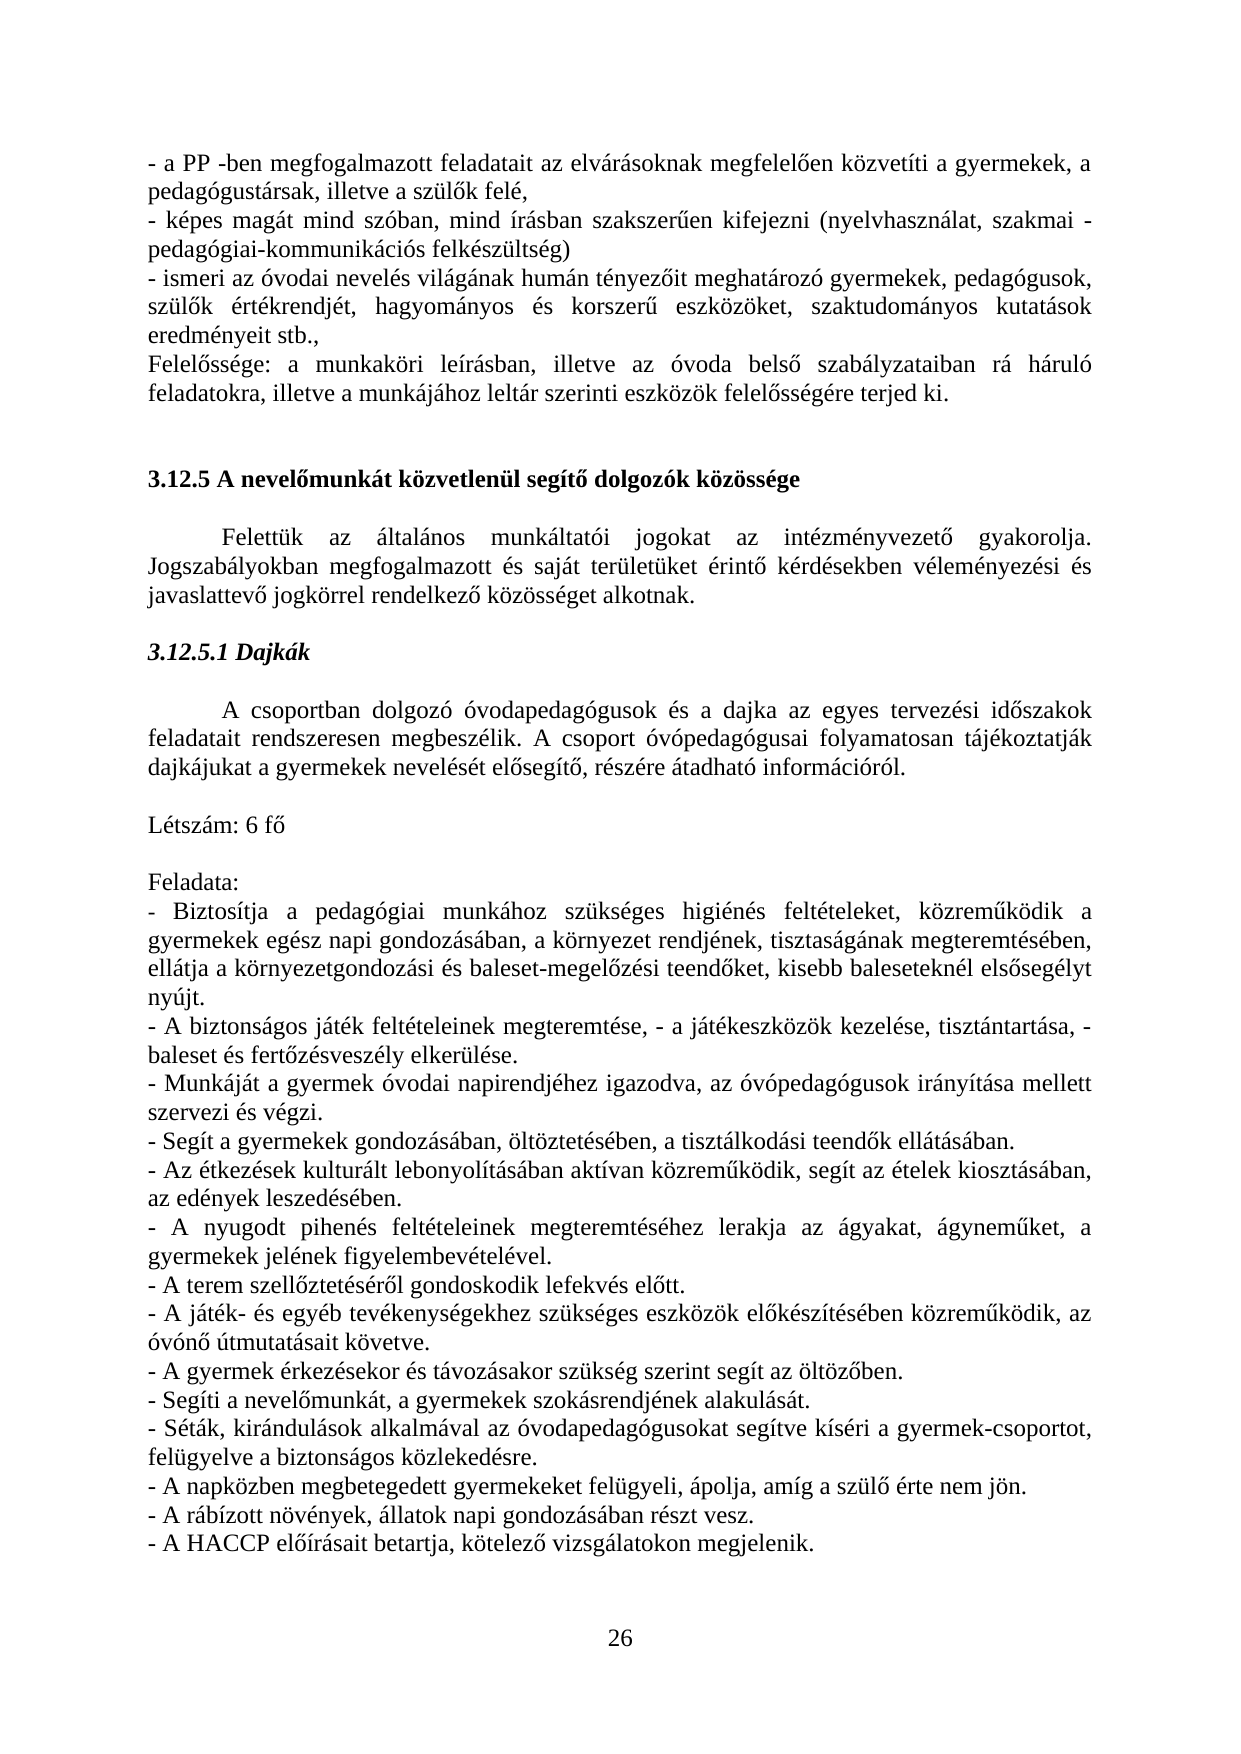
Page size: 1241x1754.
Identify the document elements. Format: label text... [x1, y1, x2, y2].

text - Munkáját a gyermek óvodai napirendjéhez igazodva, az óvópedagógusok irányítása mellett szervezi és végzi. [148, 1068, 1093, 1126]
text - A terem szellőztetéséről gondoskodik lefekvés előtt. [148, 1270, 1093, 1298]
text - A biztonságos játék feltételeinek megteremtése, - a játékeszközök kezelése, tisztántartása, - baleset és fertőzésveszély elkerülése. [148, 1011, 1093, 1068]
text - Segít a gyermekek gondozásában, öltöztetésében, a tisztálkodási teendők ellátásában. [148, 1126, 1093, 1155]
text - képes magát mind szóban, mind írásban szakszerűen kifejezni (nyelvhasználat, szakmai - pedagógiai-kommunikációs felkészültség) [148, 205, 1093, 263]
text - ismeri az óvodai nevelés világának humán tényezőit meghatározó gyermekek, pedagógusok, szülők értékrendjét, hagyományos és korszerű eszközöket, szaktudományos kutatások eredményeit stb., [148, 263, 1093, 349]
text 3.12.5.1 Dajkák [148, 637, 1093, 666]
text - Az étkezések kulturált lebonyolításában aktívan közreműködik, segít az ételek kiosztásában, az edények leszedésében. [148, 1155, 1093, 1212]
text - A napközben megbetegedett gyermekeket felügyeli, ápolja, amíg a szülő érte nem jön. [148, 1471, 1093, 1500]
text - a PP -ben megfogalmazott feladatait az elvárásoknak megfelelően közvetíti a gyermekek, a pedagógustársak, illetve a szülők felé, [148, 148, 1093, 205]
subtitle 3.12.5 A nevelőmunkát közvetlenül segítő dolgozók közössége [148, 464, 1093, 493]
text Feladata: [148, 867, 1093, 896]
text - Séták, kirándulások alkalmával az óvodapedagógusokat segítve kíséri a gyermek-csoportot, felügyelve a biztonságos közlekedésre. [148, 1413, 1093, 1471]
text - A HACCP előírásait betartja, kötelező vizsgálatokon megjelenik. [148, 1528, 1093, 1557]
text Létszám: 6 fő [148, 810, 1093, 838]
text - A nyugodt pihenés feltételeinek megteremtéséhez lerakja az ágyakat, ágyneműket, a gyermekek jelének figyelembevételével. [148, 1212, 1093, 1270]
text Felettük az általános munkáltatói jogokat az intézményvezető gyakorolja. Jogszabályokban megfogalmazott és saját területüket érintő kérdésekben véleményezési és javaslattevő jogkörrel rendelkező közösséget alkotnak. [148, 522, 1093, 608]
text - A gyermek érkezésekor és távozásakor szükség szerint segít az öltözőben. [148, 1356, 1093, 1385]
text A csoportban dolgozó óvodapedagógusok és a dajka az egyes tervezési időszakok feladatait rendszeresen megbeszélik. A csoport óvópedagógusai folyamatosan tájékoztatják dajkájukat a gyermekek nevelését elősegítő, részére átadható információról. [148, 695, 1093, 781]
text - Biztosítja a pedagógiai munkához szükséges higiénés feltételeket, közreműködik a gyermekek egész napi gondozásában, a környezet rendjének, tisztaságának megteremtésében, ellátja a környezetgondozási és baleset-megelőzési teendőket, kisebb baleseteknél elsősegélyt nyújt. [148, 896, 1093, 1011]
text - A játék- és egyéb tevékenységekhez szükséges eszközök előkészítésében közreműködik, az óvónő útmutatásait követve. [148, 1298, 1093, 1356]
text Felelőssége: a munkaköri leírásban, illetve az óvoda belső szabályzataiban rá háruló feladatokra, illetve a munkájához leltár szerinti eszközök felelősségére terjed ki. [148, 349, 1093, 406]
text - Segíti a nevelőmunkát, a gyermekek szokásrendjének alakulását. [148, 1385, 1093, 1413]
text - A rábízott növények, állatok napi gondozásában részt vesz. [148, 1500, 1093, 1528]
